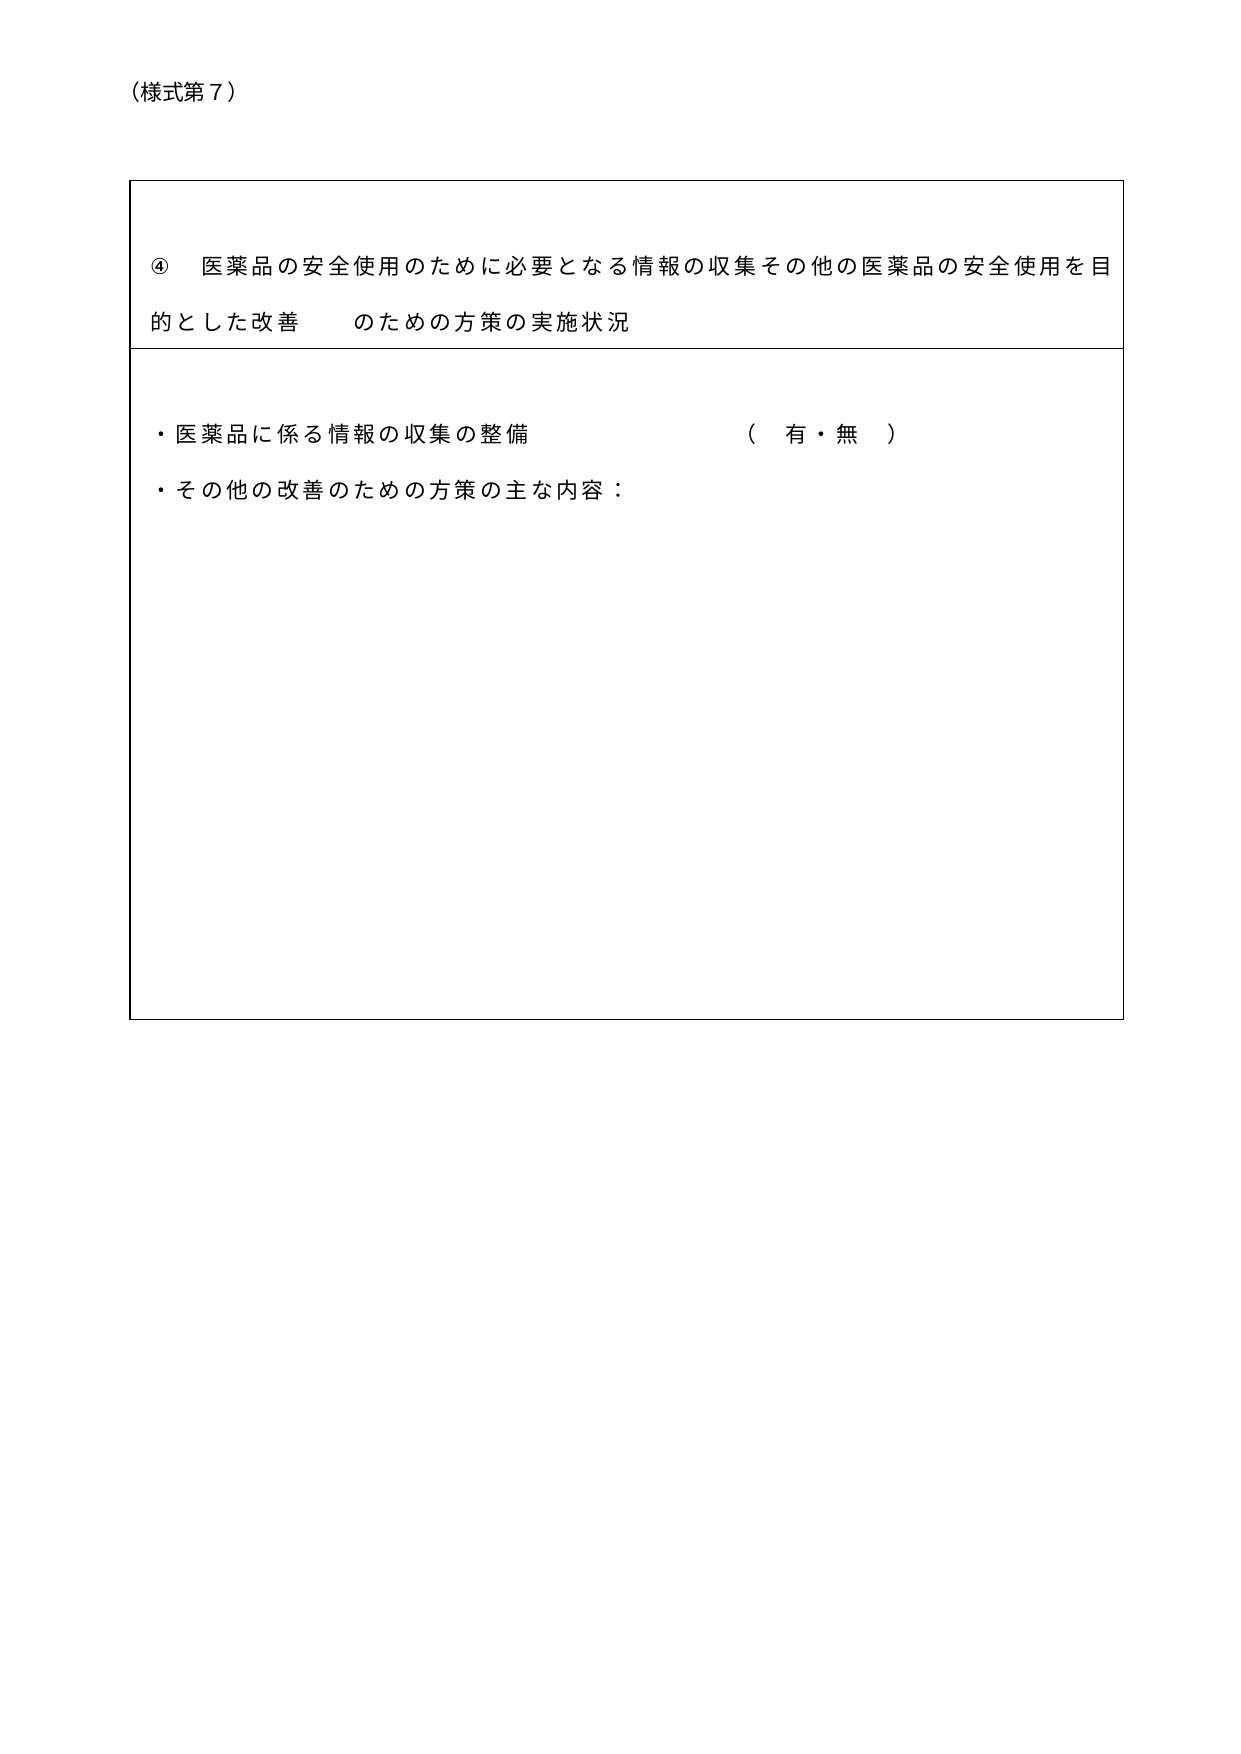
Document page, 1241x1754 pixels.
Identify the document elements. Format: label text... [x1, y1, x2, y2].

table_cell ・医薬品に係る情報の収集の整備 （ 有・無 ） ・その他の改善のための方策の主な内容： [131, 349, 1123, 1019]
table_cell ④ 医薬品の安全使用のために必要となる情報の収集その他の医薬品の安全使用を目的とした改善 のための方策の実施状況 [131, 181, 1123, 348]
